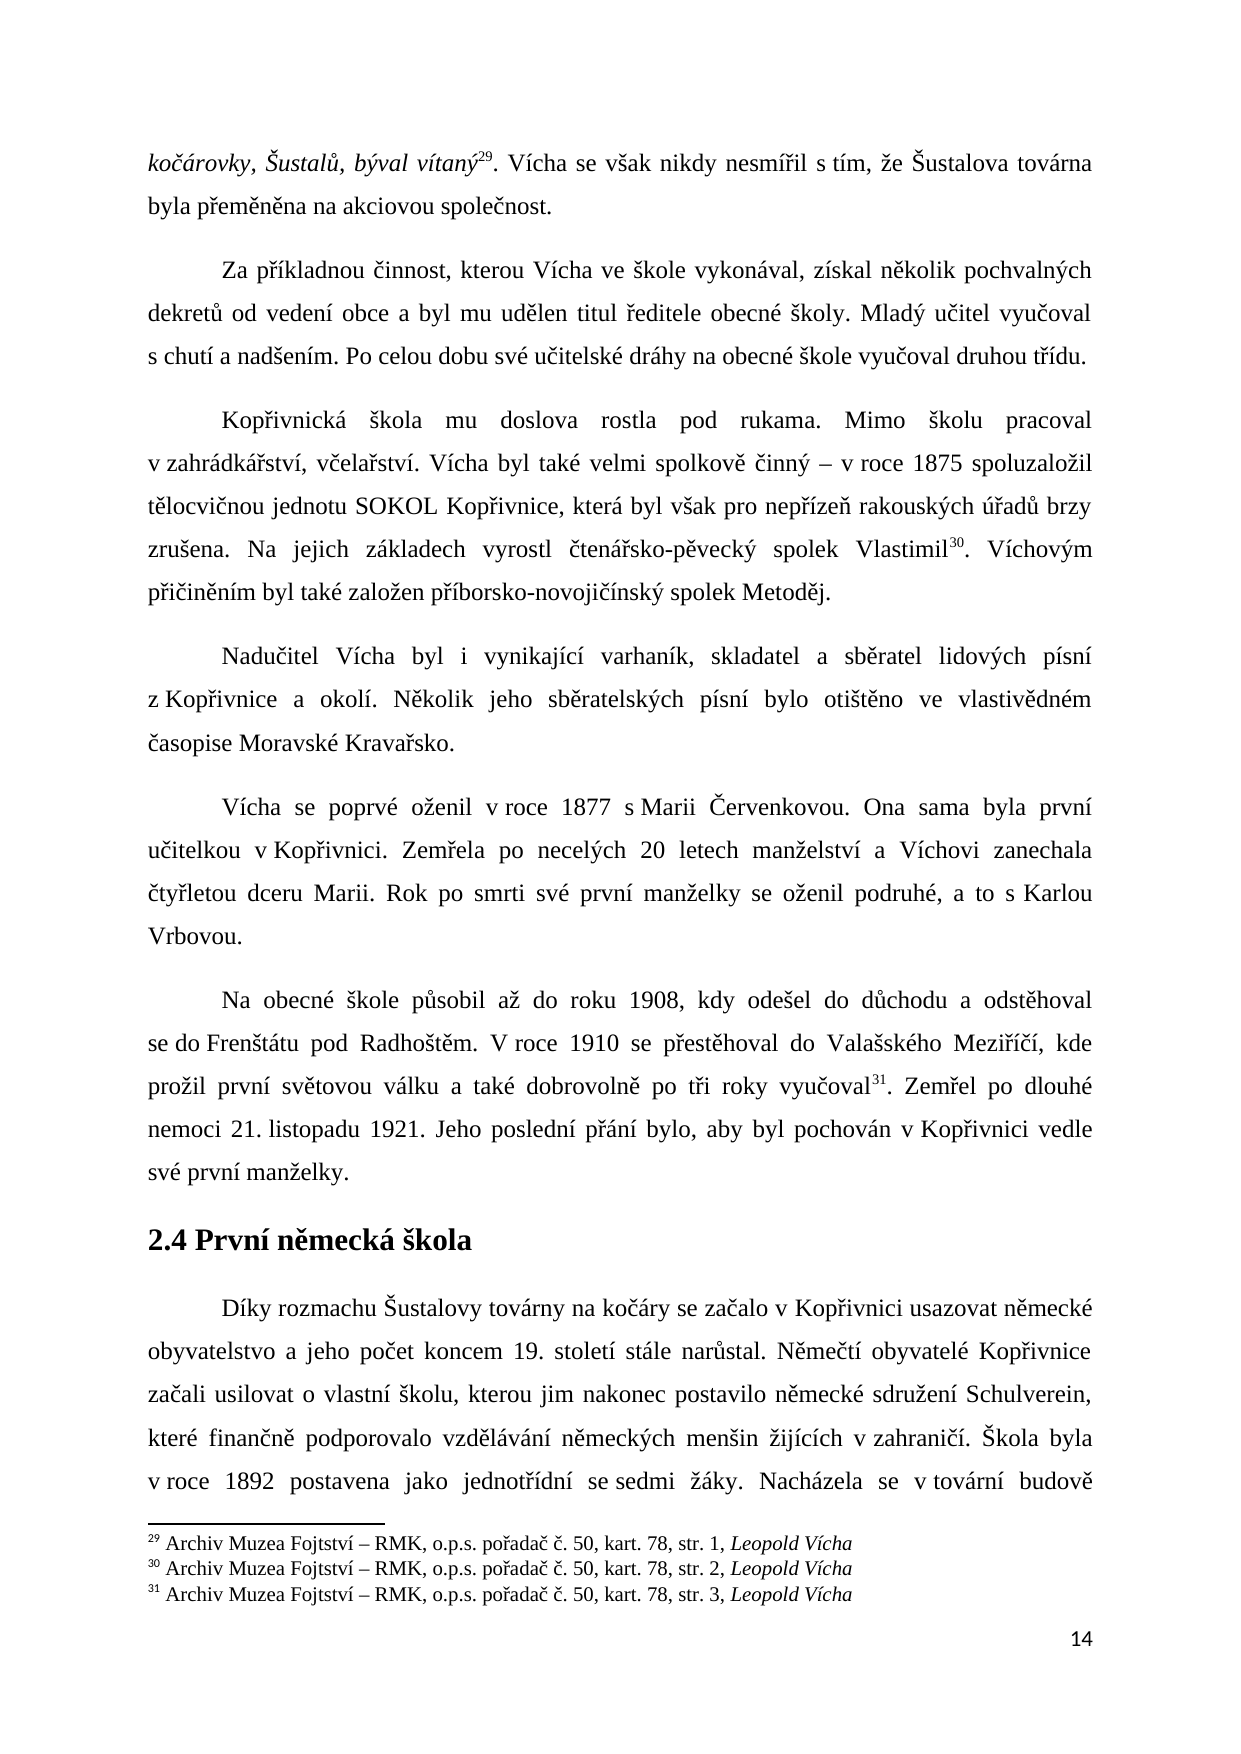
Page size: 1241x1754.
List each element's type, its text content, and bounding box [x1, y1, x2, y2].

text Nadučitel Vícha byl i vynikající varhaník, skladatel a sběratel lidových písní z Kopřivnice a okolí. Několik jeho sběratelských písní bylo otištěno ve vlastivědném časopise Moravské Kravařsko. [148, 641, 1093, 756]
text Kopřivnická škola mu doslova rostla pod rukama. Mimo školu pracoval v zahrádkářství, včelařství. Vícha byl také velmi spolkově činný – v roce 1875 spoluzaložil tělocvičnou jednotu SOKOL Kopřivnice, která byl však pro nepřízeň rakouských úřadů brzy zrušena. Na jejich základech vyrostl čtenářsko-pěvecký spolek Vlastimil. Víchovým přičiněním byl také založen příborsko-novojičínský spolek Metoděj. [148, 405, 1093, 606]
text Vícha se poprvé oženil v roce 1877 s Marii Červenkovou. Ona sama byla první učitelkou v Kopřivnici. Zemřela po necelých 20 letech manželství a Víchovi zanechala čtyřletou dceru Marii. Rok po smrti své první manželky se oženil podruhé, a to s Karlou Vrbovou. [148, 792, 1093, 950]
subtitle 2.4 První německá škola [148, 1221, 1093, 1257]
text Na obecné škole působil až do roku 1908, kdy odešel do důchodu a odstěhoval se do Frenštátu pod Radhoštěm. V roce 1910 se přestěhoval do Valašského Meziříčí, kde prožil první světovou válku a také dobrovolně po tři roky vyučoval. Zemřel po dlouhé nemoci 21. listopadu 1921. Jeho poslední přání bylo, aby byl pochován v Kopřivnici vedle své první manželky. [148, 985, 1093, 1186]
text Za příkladnou činnost, kterou Vícha ve škole vykonával, získal několik pochvalných dekretů od vedení obce a byl mu udělen titul ředitele obecné školy. Mladý učitel vyučoval s chutí a nadšením. Po celou dobu své učitelské dráhy na obecné škole vyučoval druhou třídu. [148, 255, 1093, 370]
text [148, 148, 1093, 219]
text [148, 1293, 1093, 1494]
